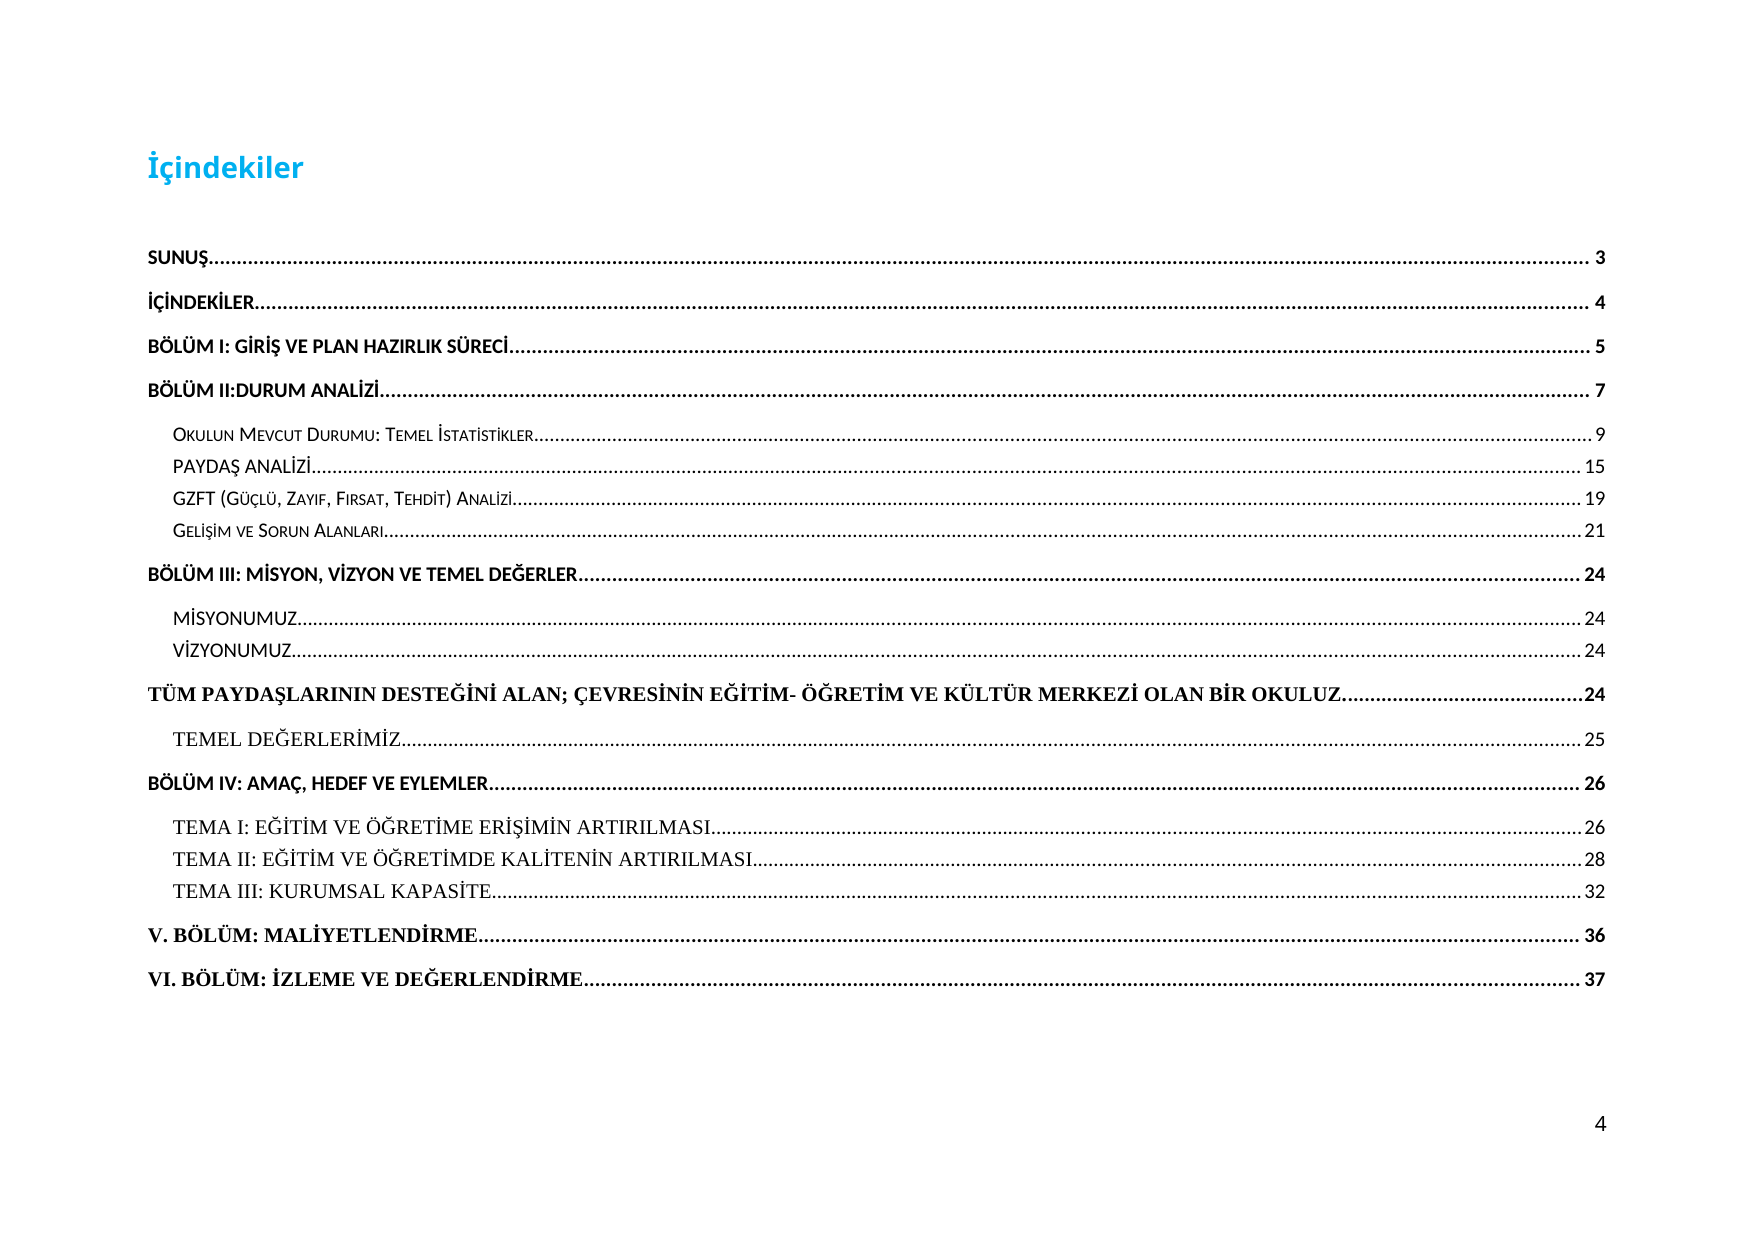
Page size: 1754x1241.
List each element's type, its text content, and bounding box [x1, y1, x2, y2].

text BÖLÜM IV: AMAÇ, HEDEF VE EYLEMLER 26 [148, 770, 1606, 796]
text V. BÖLÜM: MALİYETLENDİRME 36 [148, 922, 1606, 948]
text Tüm paydaşlarının desteğini alan; çevresinin eğitim- öğretim ve kültür merkezi olan bir okuluz. 24 [148, 682, 1606, 707]
text VİZYONUMUZ 24 [173, 637, 1606, 663]
text Gelişim ve Sorun Alanları 21 [173, 517, 1606, 542]
text TEMA I: EĞİTİM VE ÖĞRETİME ERİŞİMİN ARTIRILMASI 26 [173, 814, 1606, 840]
text BÖLÜM III: MİSYON, VİZYON VE TEMEL DEĞERLER 24 [148, 561, 1606, 587]
text Sunuş 3 [148, 244, 1606, 270]
text PAYDAŞ ANALİZİ 15 [173, 453, 1606, 479]
text VI. BÖLÜM: İZLEME VE DEĞERLENDİRME 37 [148, 966, 1606, 992]
text BÖLÜM II:DURUM ANALİZİ 7 [148, 377, 1606, 403]
text Okulun Mevcut Durumu: Temel İstatistikler 9 [173, 422, 1606, 447]
subtitle İçindekiler [148, 148, 1606, 187]
text TEMEL DEĞERLERİMİZ 25 [173, 726, 1606, 751]
text TEMA III: KURUMSAL KAPASİTE 32 [173, 878, 1606, 903]
text BÖLÜM I: GİRİŞ ve PLAN HAZIRLIK SÜRECİ 5 [148, 333, 1606, 358]
text GZFT (Güçlü, Zayıf, Fırsat, Tehdit) Analizi 19 [173, 485, 1606, 511]
text İçindekiler 4 [148, 289, 1606, 314]
text MİSYONUMUZ 24 [173, 606, 1606, 631]
text TEMA II: EĞİTİM VE ÖĞRETİMDE KALİTENİN ARTIRILMASI 28 [173, 846, 1606, 872]
